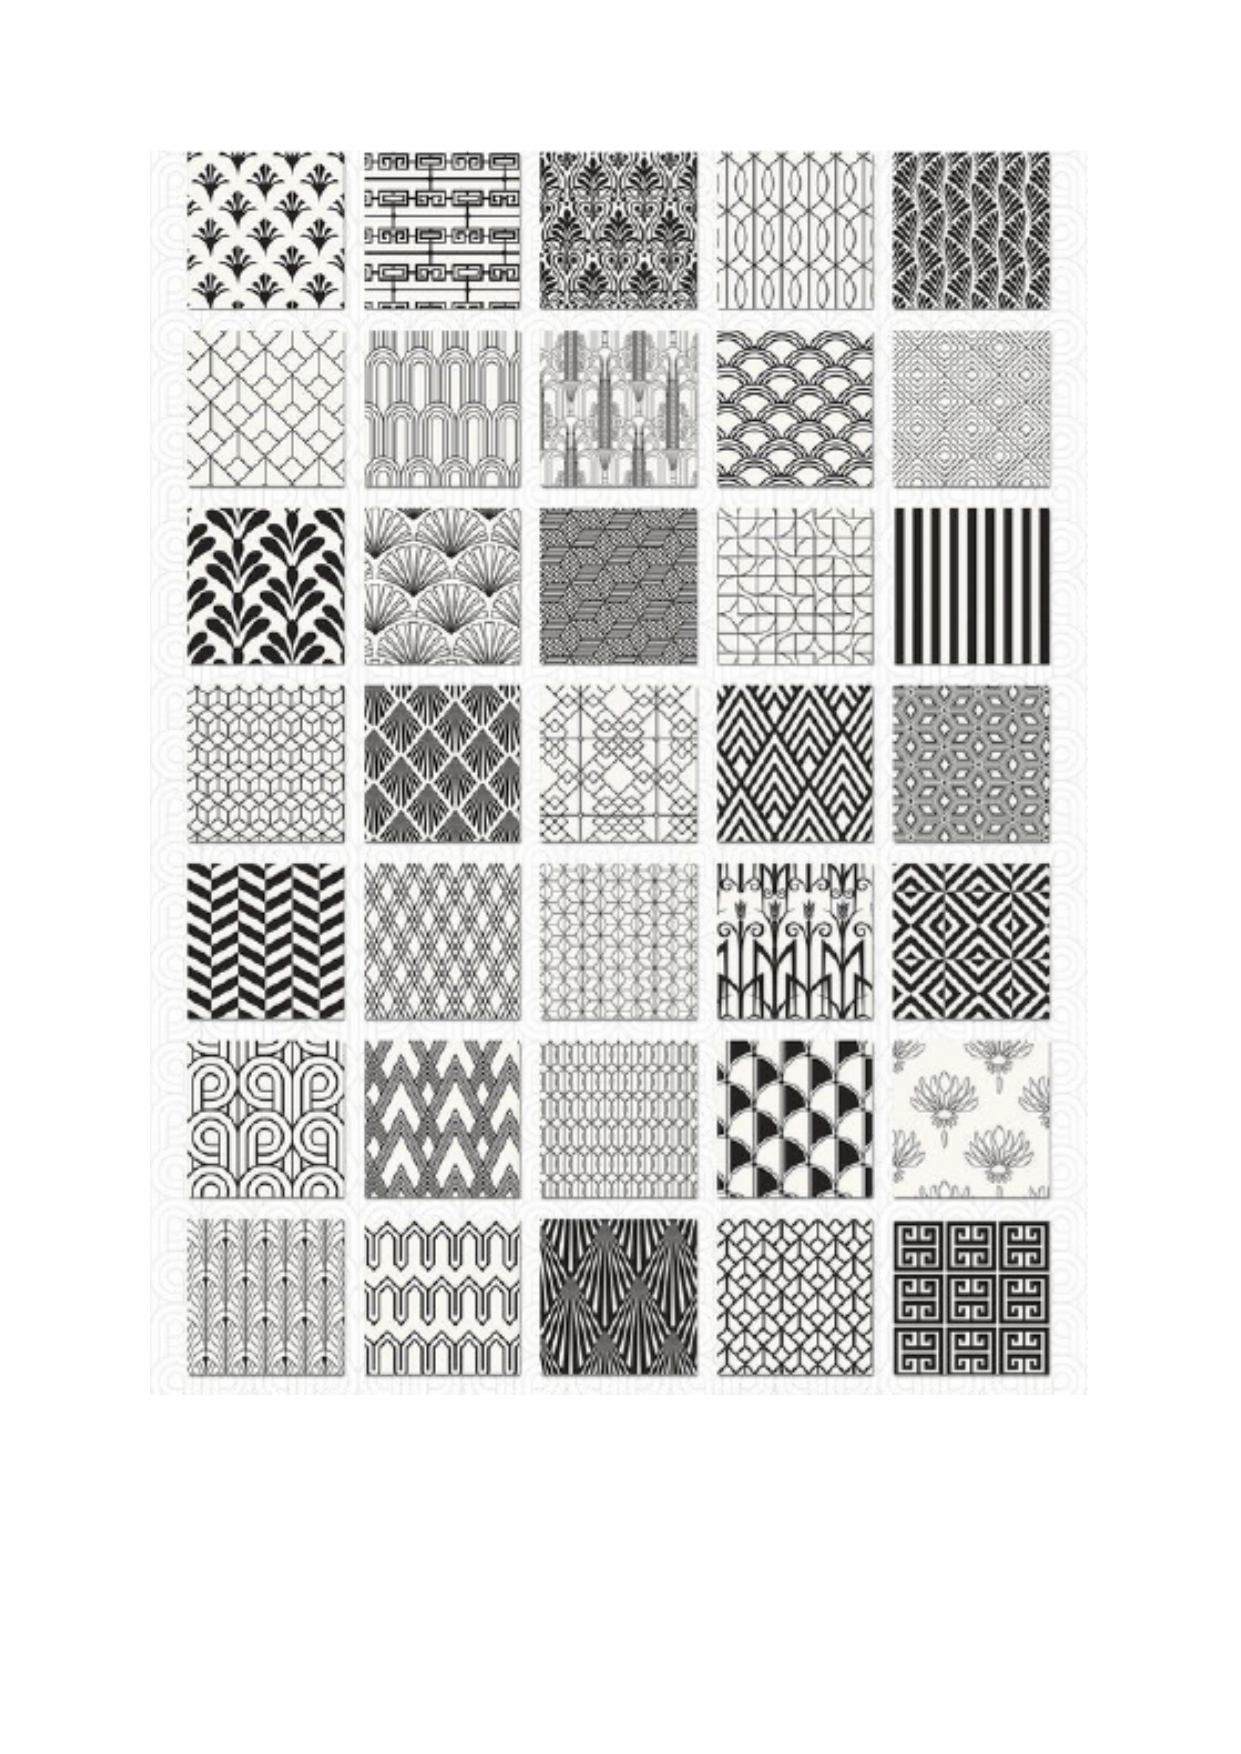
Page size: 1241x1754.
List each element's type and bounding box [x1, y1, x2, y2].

picture [150, 150, 1090, 1395]
